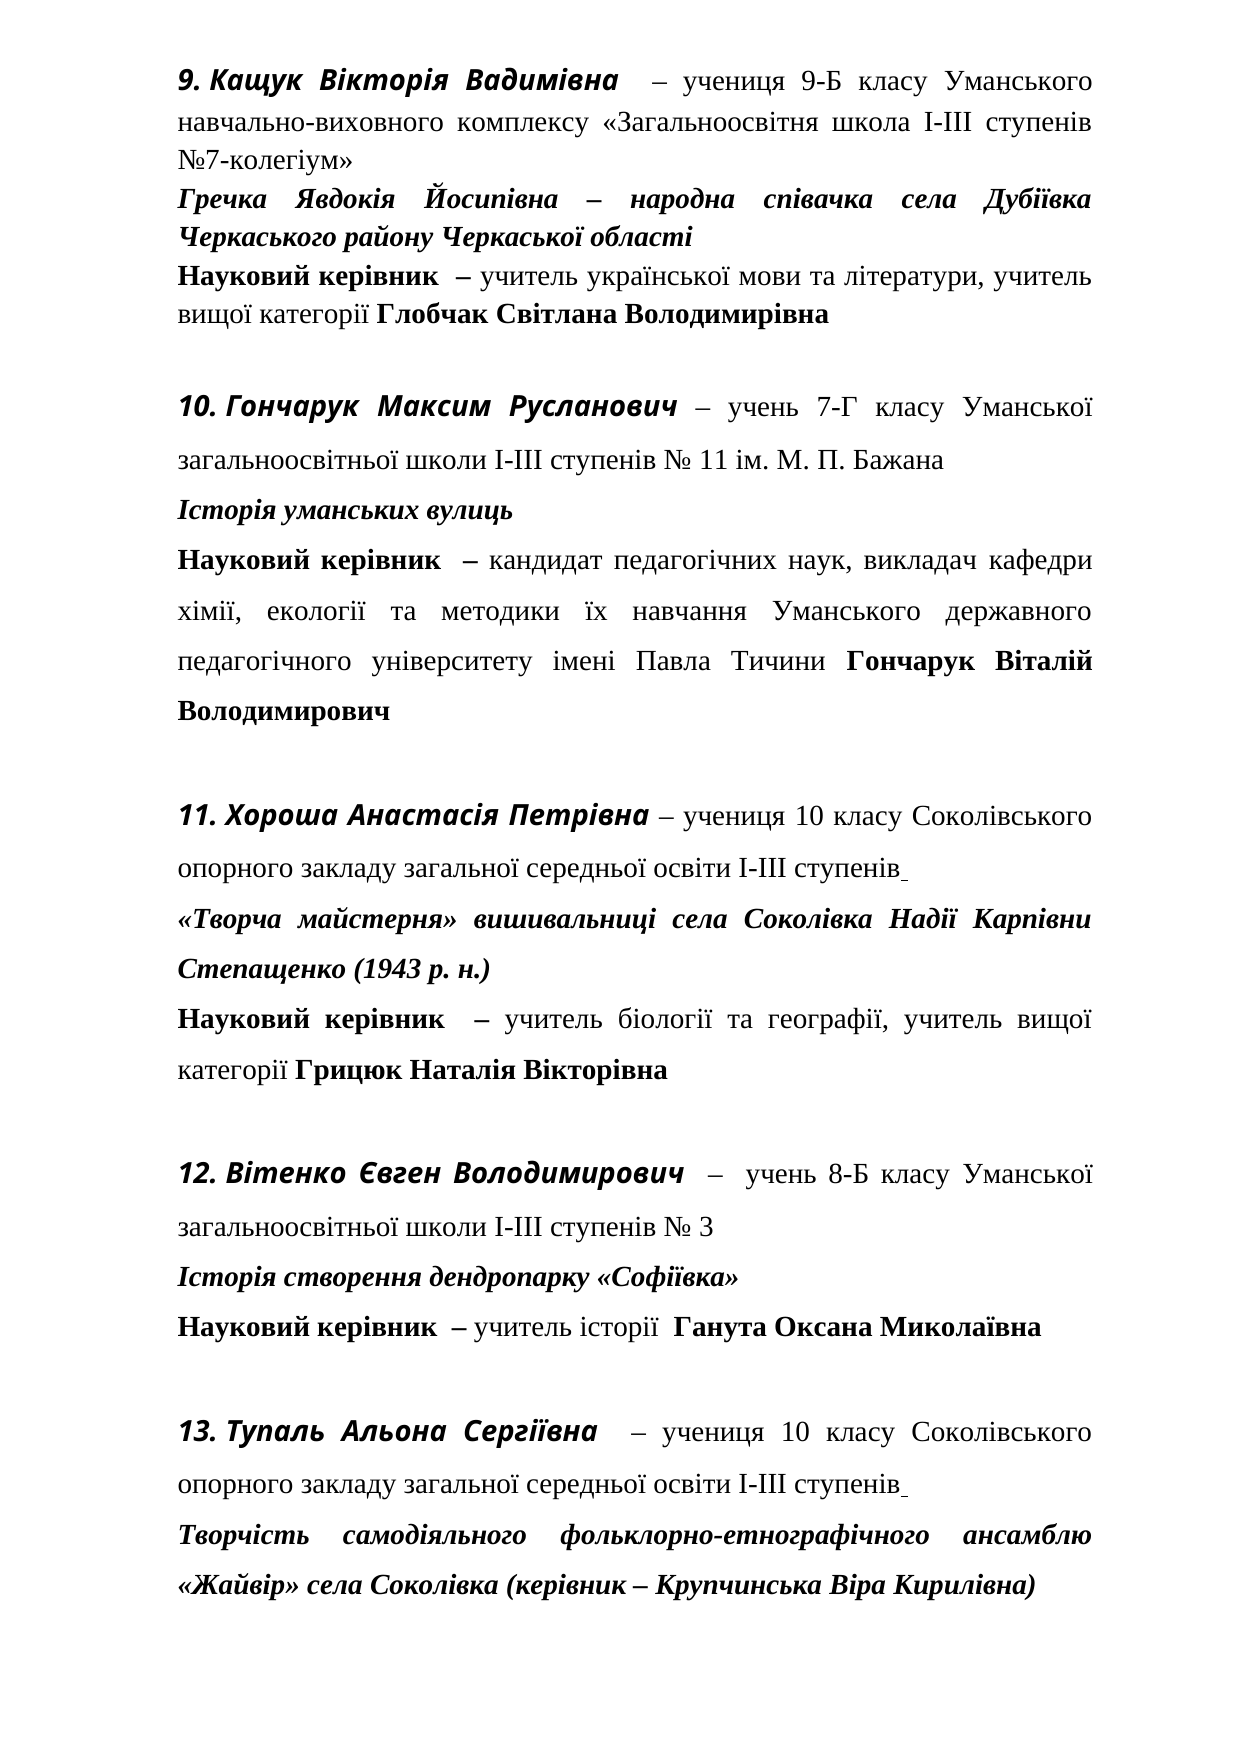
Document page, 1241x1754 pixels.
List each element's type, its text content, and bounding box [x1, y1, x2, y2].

text Науковий керівник – учитель біології та географії, учитель вищої категорії Грицюк Наталія Вікторівна [177, 1001, 1093, 1085]
text 10. Гончарук Максим Русланович – учень 7-Г класу Уманської загальноосвітньої школи I-III ступенів № 11 ім. М. П. Бажана [177, 385, 1093, 475]
text Історія уманських вулиць [177, 492, 1093, 526]
text «Творча майстерня» вишивальниці села Соколівка Надії Карпівни Степащенко (1943 р. н.) [177, 901, 1093, 985]
text Гречка Явдокія Йосипівна – народна співачка села Дубіївка Черкаського району Черкаської області [177, 181, 1093, 253]
text Творчість самодіяльного фольклорно-етнографічного ансамблю «Жайвір» села Соколівка (керівник – Крупчинська Віра Кирилівна) [177, 1517, 1093, 1601]
text 12. Вітенко Євген Володимирович – учень 8-Б класу Уманської загальноосвітньої школи І-ІІІ ступенів № 3 [177, 1152, 1093, 1242]
text 11. Хороша Анастасія Петрівна – учениця 10 класу Соколівського опорного закладу загальної середньої освіти І-ІІІ ступенів [177, 794, 1093, 884]
text 9. Кащук Вікторія Вадимівна – учениця 9-Б класу Уманського навчально-виховного комплексу «Загальноосвітня школа І-ІІІ ступенів №7-колегіум» [177, 59, 1093, 176]
text Науковий керівник – учитель української мови та літератури, учитель вищої категорії Глобчак Світлана Володимирівна [177, 258, 1093, 330]
text Науковий керівник – кандидат педагогічних наук, викладач кафедри хімії, екології та методики їх навчання Уманського державного педагогічного університету імені Павла Тичини Гончарук Віталій Володимирович [177, 542, 1093, 727]
text Історія створення дендропарку «Софіївка» [177, 1259, 1093, 1293]
text 13. Тупаль Альона Сергіївна – учениця 10 класу Соколівського опорного закладу загальної середньої освіти І-ІІІ ступенів [177, 1410, 1093, 1500]
text Науковий керівник – учитель історії Ганута Оксана Миколаївна [177, 1309, 1093, 1343]
